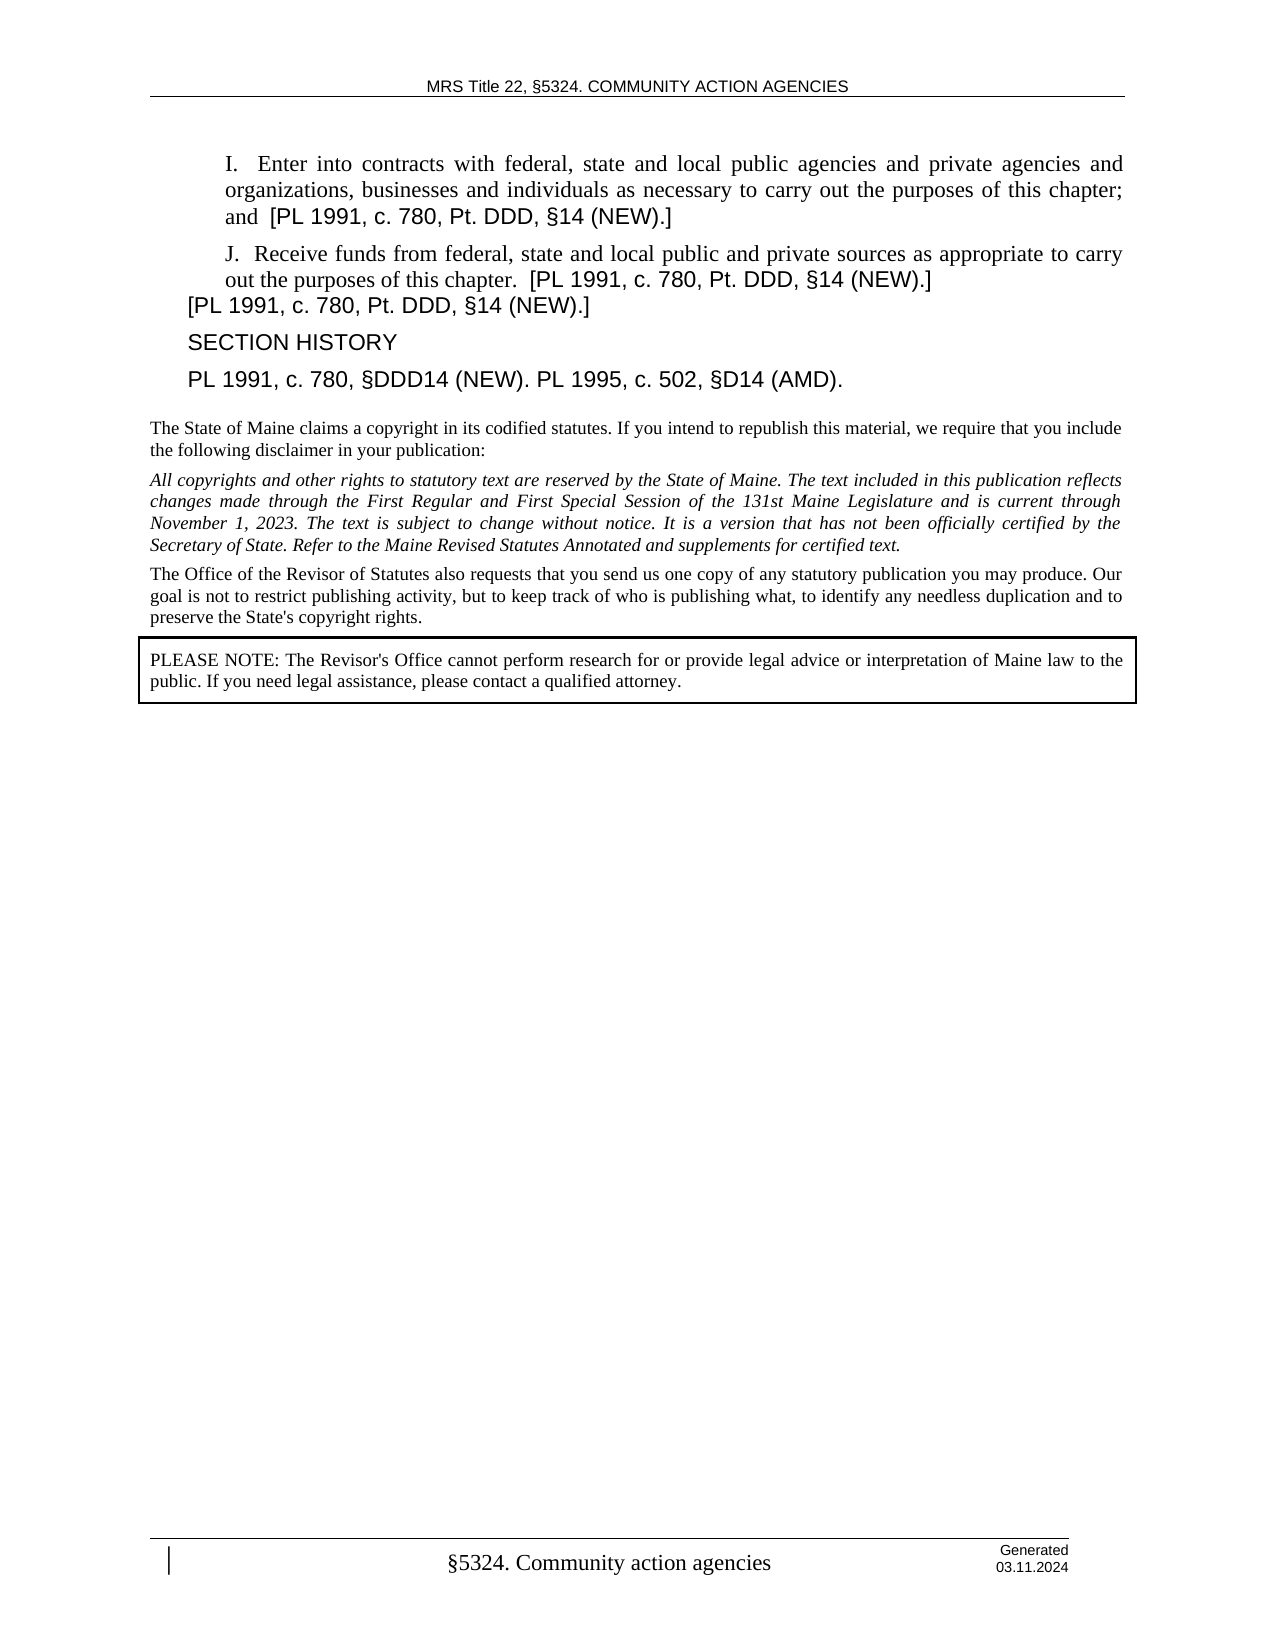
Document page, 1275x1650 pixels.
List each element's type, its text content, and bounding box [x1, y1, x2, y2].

text [PL 1991, c. 780, Pt. DDD, §14 (NEW).] [187, 292, 1125, 319]
text All copyrights and other rights to statutory text are reserved by the State of Maine. The text included in this publication reflects changes made through the First Regular and First Special Session of the 131st Maine Legislature and is current through November 1, 2023 . The text is subject to change without notice. It is a version that has not been officially certified by the Secretary of State. Refer to the Maine Revised Statutes Annotated and supplements for certified text. [150, 469, 1125, 555]
text I. Enter into contracts with federal, state and local public agencies and private agencies and organizations, businesses and individuals as necessary to carry out the purposes of this chapter; and [PL 1991, c. 780, Pt. DDD, §14 (NEW).] [225, 150, 1125, 229]
text The State of Maine claims a copyright in its codified statutes. If you intend to republish this material, we require that you include the following disclaimer in your publication: [150, 417, 1125, 460]
text PL 1991, c. 780, §DDD14 (NEW). PL 1995, c. 502, §D14 (AMD). [187, 366, 1125, 392]
text PLEASE NOTE: The Revisor's Office cannot perform research for or provide legal advice or interpretation of Maine law to the public. If you need legal assistance, please contact a qualified attorney. [140, 639, 1135, 702]
text J. Receive funds from federal, state and local public and private sources as appropriate to carry out the purposes of this chapter. [PL 1991, c. 780, Pt. DDD, §14 (NEW).] [225, 239, 1125, 292]
text The Office of the Revisor of Statutes also requests that you send us one copy of any statutory publication you may produce. Our goal is not to restrict publishing activity, but to keep track of who is publishing what, to identify any needless duplication and to preserve the State's copyright rights. [150, 563, 1125, 628]
text SECTION HISTORY [187, 329, 1125, 356]
